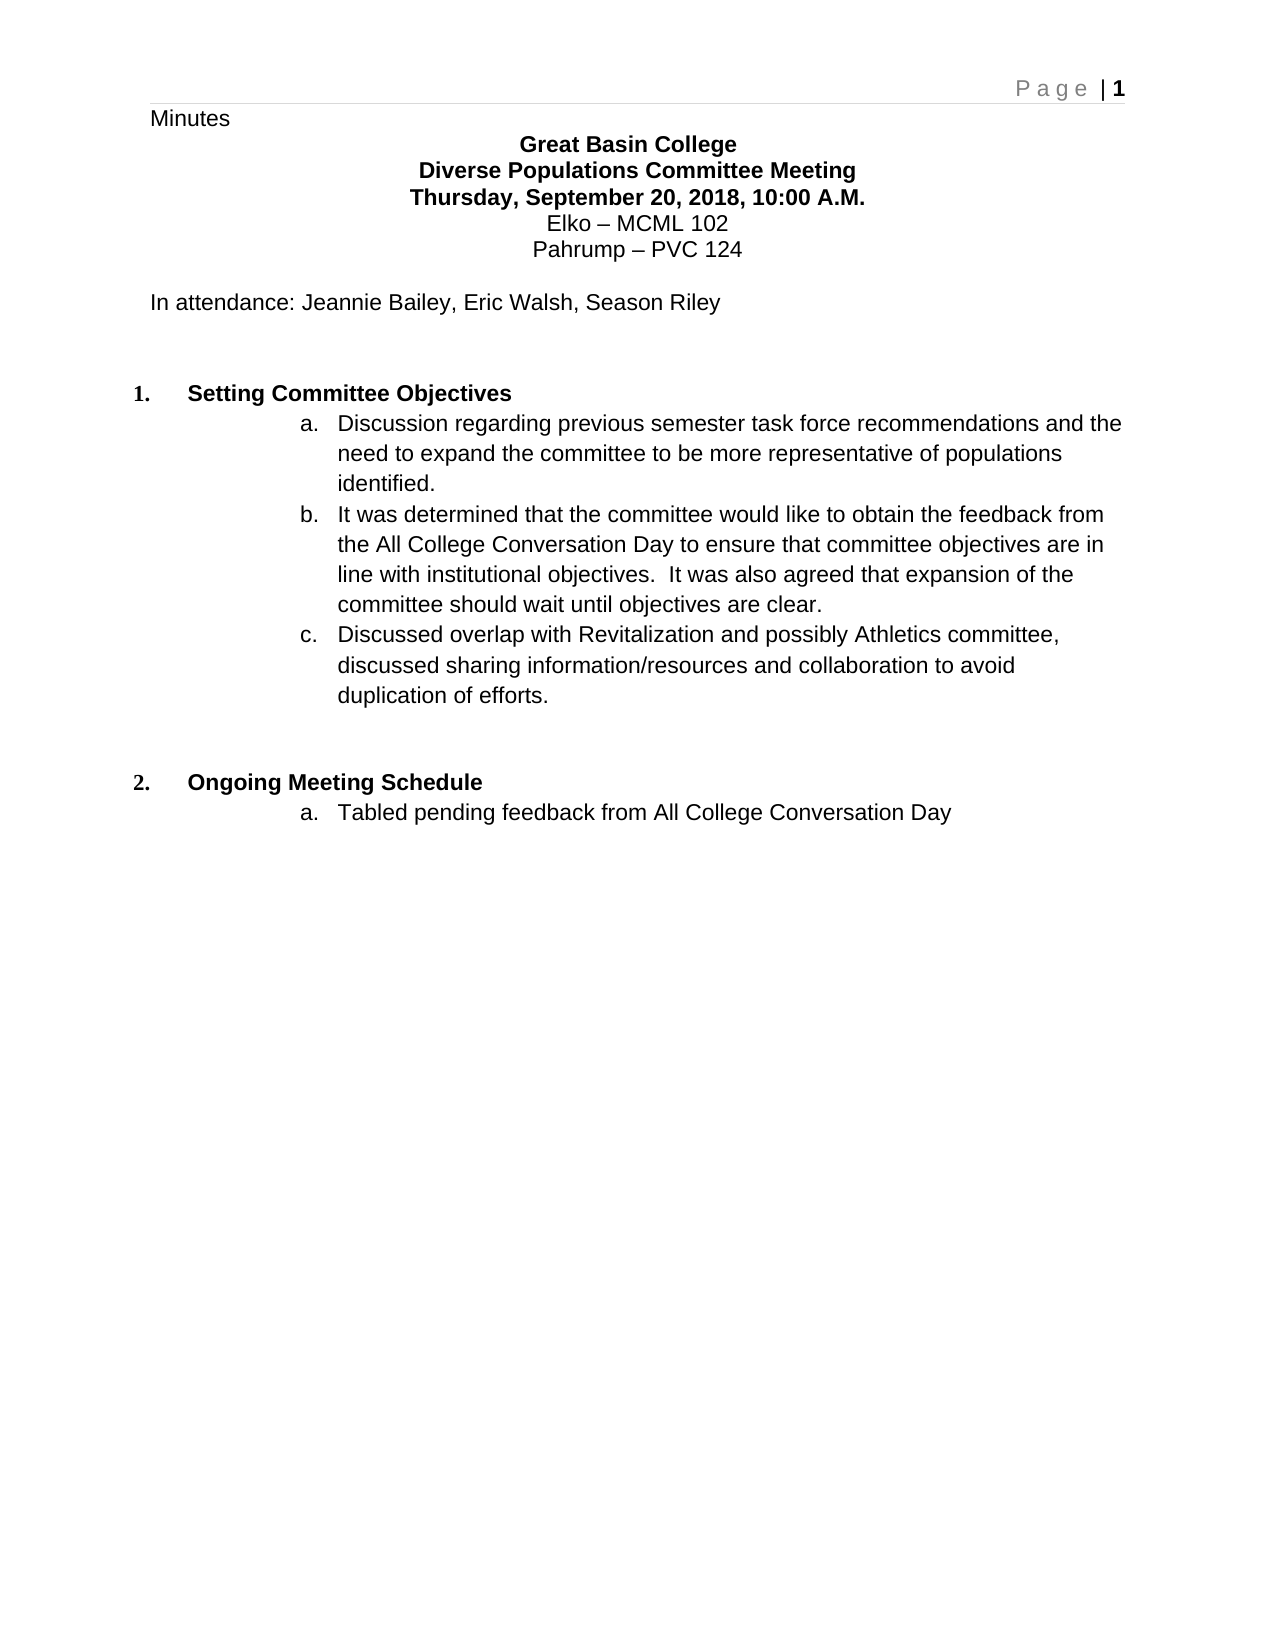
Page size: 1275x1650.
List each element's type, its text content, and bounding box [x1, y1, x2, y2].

text Great Basin College [131, 131, 1125, 157]
text Pahrump – PVC 124 [150, 236, 1125, 263]
text Diverse Populations Committee Meeting [150, 157, 1125, 183]
list Discussion regarding previous semester task force recommendations and the need to expand the committee to be more representative of populations identified. [300, 410, 1125, 497]
text Elko – MCML 102 [150, 210, 1125, 236]
text In attendance: Jeannie Bailey, Eric Walsh, Season Riley [150, 289, 1125, 315]
list Discussed overlap with Revitalization and possibly Athletics committee, discussed sharing information/resources and collaboration to avoid duplication of efforts. [300, 621, 1125, 708]
list Setting Committee Objectives [150, 379, 1125, 406]
list Tabled pending feedback from All College Conversation Day [300, 799, 1125, 825]
list Ongoing Meeting Schedule [150, 769, 1125, 795]
list It was determined that the committee would like to obtain the feedback from the All College Conversation Day to ensure that committee objectives are in line with institutional objectives. It was also agreed that expansion of the committee should wait until objectives are clear. [300, 501, 1125, 618]
text Thursday, September 20, 2018, 10:00 A.M. [150, 183, 1125, 210]
